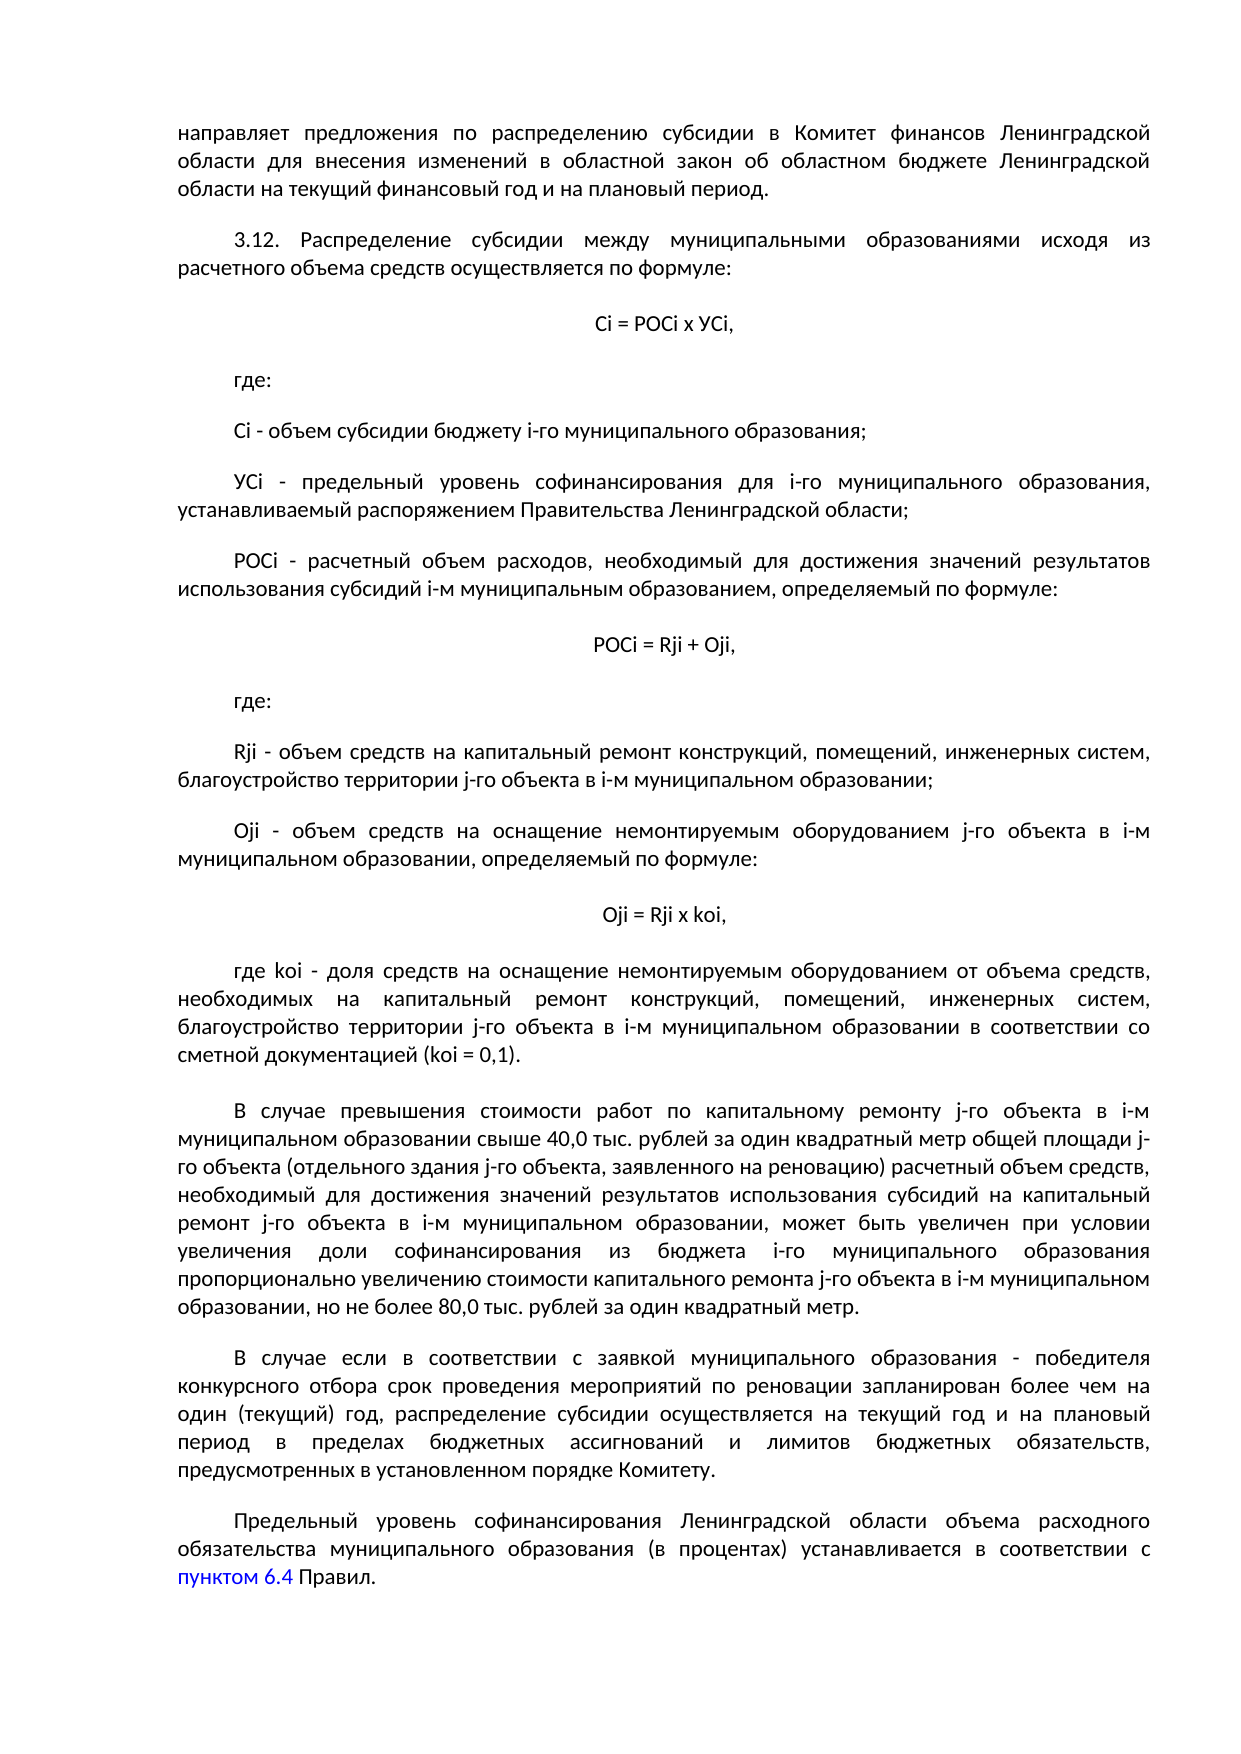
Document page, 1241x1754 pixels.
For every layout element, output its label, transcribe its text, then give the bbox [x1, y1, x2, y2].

text Оji - объем средств на оснащение немонтируемым оборудованием j-го объекта в i-м муниципальном образовании, определяемый по формуле: [177, 816, 1152, 872]
text РОСi - расчетный объем расходов, необходимый для достижения значений результатов использования субсидий i-м муниципальным образованием, определяемый по формуле: [177, 546, 1152, 602]
text где: [177, 365, 1152, 393]
text УСi - предельный уровень софинансирования для i-го муниципального образования, устанавливаемый распоряжением Правительства Ленинградской области; [177, 467, 1152, 523]
text где: [177, 686, 1152, 714]
text где koi - доля средств на оснащение немонтируемым оборудованием от объема средств, необходимых на капитальный ремонт конструкций, помещений, инженерных систем, благоустройство территории j-го объекта в i-м муниципальном образовании в соответствии со сметной документацией (koi = 0,1). [177, 956, 1152, 1068]
text Оji = Rji x koi, [177, 900, 1152, 928]
text В случае если в соответствии с заявкой муниципального образования - победителя конкурсного отбора срок проведения мероприятий по реновации запланирован более чем на один (текущий) год, распределение субсидии осуществляется на текущий год и на плановый период в пределах бюджетных ассигнований и лимитов бюджетных обязательств, предусмотренных в установленном порядке Комитету. [177, 1343, 1152, 1483]
text Rji - объем средств на капитальный ремонт конструкций, помещений, инженерных систем, благоустройство территории j-го объекта в i-м муниципальном образовании; [177, 737, 1152, 793]
text В случае превышения стоимости работ по капитальному ремонту j-го объекта в i-м муниципальном образовании свыше 40,0 тыс. рублей за один квадратный метр общей площади j-го объекта (отдельного здания j-го объекта, заявленного на реновацию) расчетный объем средств, необходимый для достижения значений результатов использования субсидий на капитальный ремонт j-го объекта в i-м муниципальном образовании, может быть увеличен при условии увеличения доли софинансирования из бюджета i-го муниципального образования пропорционально увеличению стоимости капитального ремонта j-го объекта в i-м муниципальном образовании, но не более 80,0 тыс. рублей за один квадратный метр. [177, 1096, 1152, 1320]
text Сi - объем субсидии бюджету i-го муниципального образования; [177, 416, 1152, 444]
text РОСi = Rji + Оji, [177, 630, 1152, 658]
text 3.12. Распределение субсидии между муниципальными образованиями исходя из расчетного объема средств осуществляется по формуле: [177, 225, 1152, 281]
text Предельный уровень софинансирования Ленинградской области объема расходного обязательства муниципального образования (в процентах) устанавливается в соответствии с пунктом 6.4 Правил. [177, 1506, 1152, 1590]
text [177, 118, 1152, 202]
text Сi = РОСi x УСi, [177, 309, 1152, 337]
